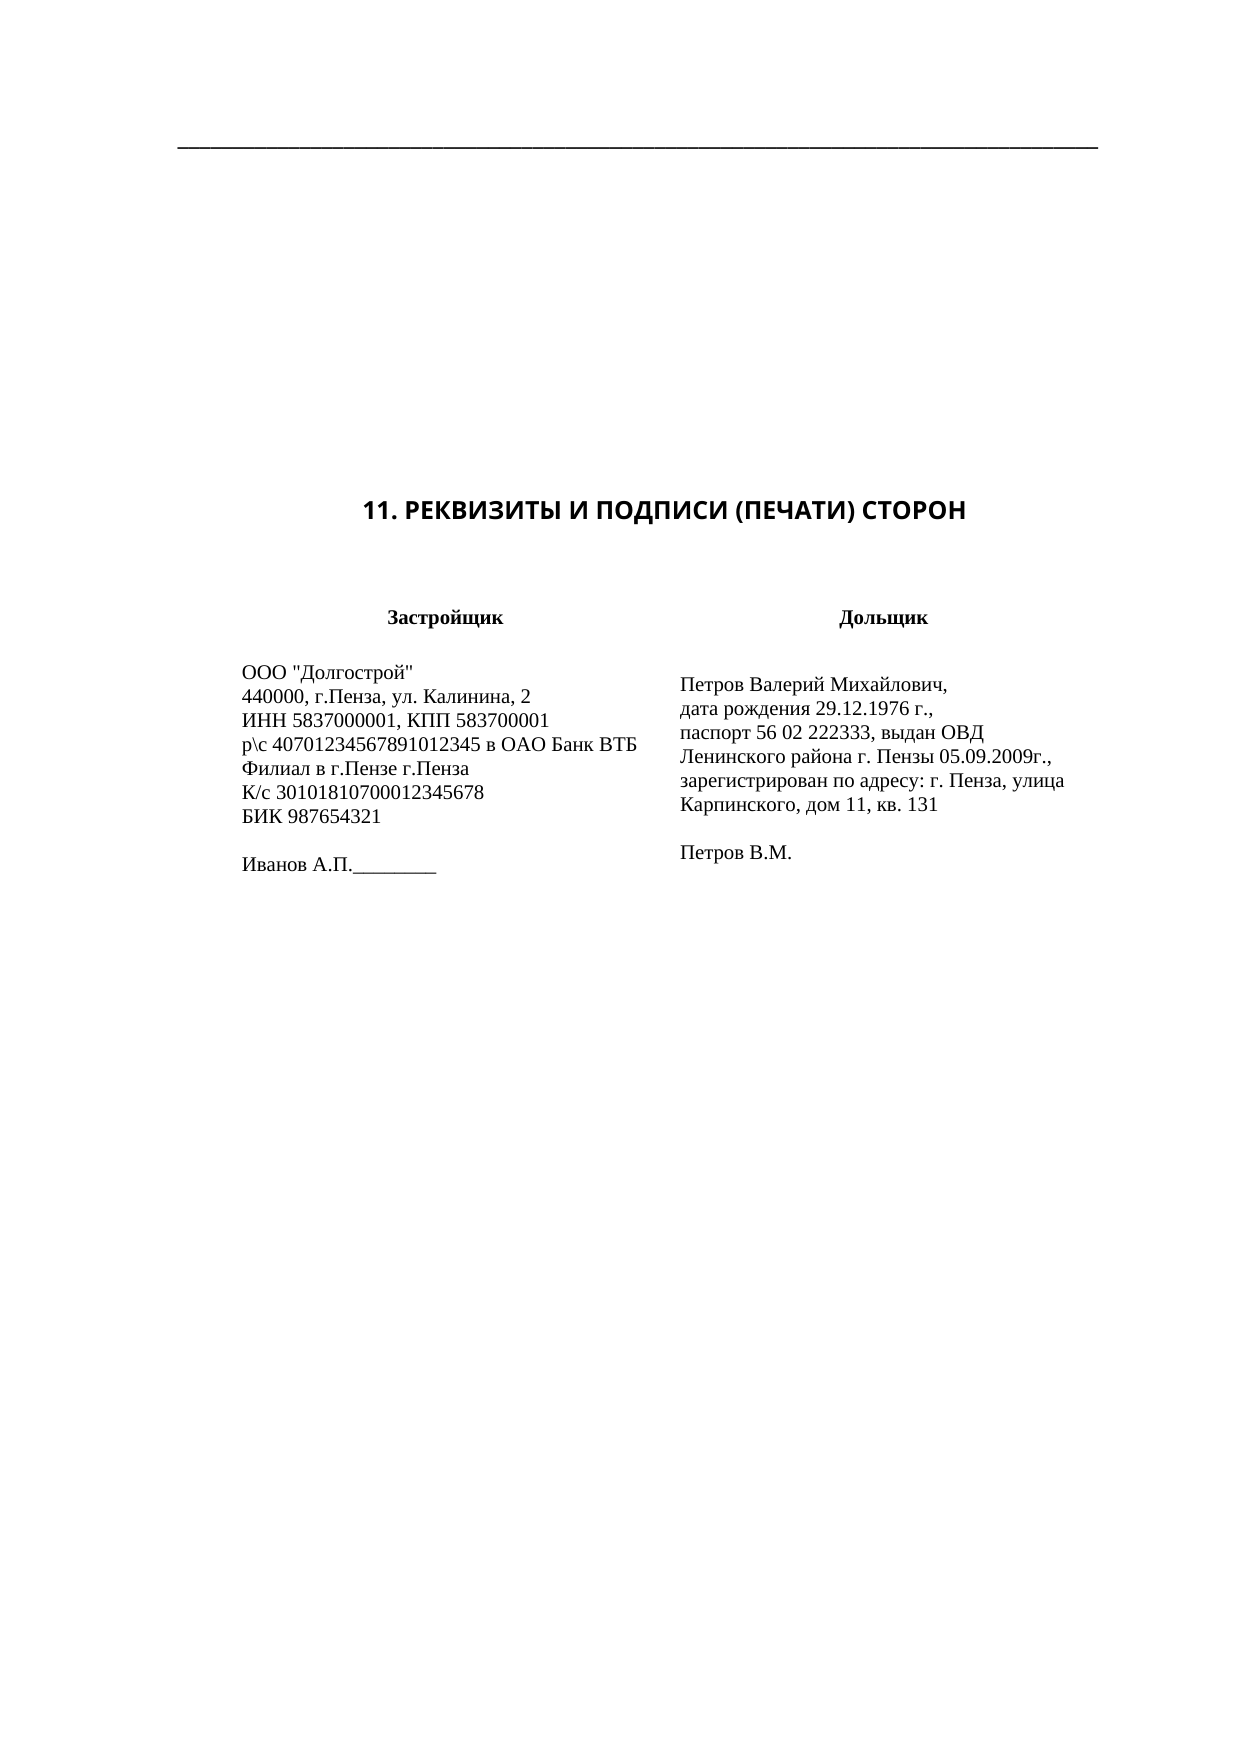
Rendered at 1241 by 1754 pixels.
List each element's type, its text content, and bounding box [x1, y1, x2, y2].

text 11. РЕКВИЗИТЫ И ПОДПИСИ (ПЕЧАТИ) СТОРОН [177, 493, 1152, 527]
table_cell ООО "Долгострой" 440000, г.Пенза, ул. Калинина, 2 ИНН 5837000001, КПП 583700001 р\с 40701234567891012345 в ОАО Банк ВТБ Филиал в г.Пензе г.Пенза К/с 30101810700012345678 БИК 987654321 Иванов А.П.________ [226, 644, 664, 892]
table_header Застройщик [226, 589, 664, 644]
table_cell Петров Валерий Михайлович, дата рождения 29.12.1976 г., паспорт 56 02 222333, выдан ОВД Ленинского района г. Пензы 05.09.2009г., зарегистрирован по адресу: г. Пенза, улица Карпинского, дом 11, кв. 131 Петров В.М. [664, 644, 1103, 892]
table_header Дольщик [664, 589, 1103, 644]
